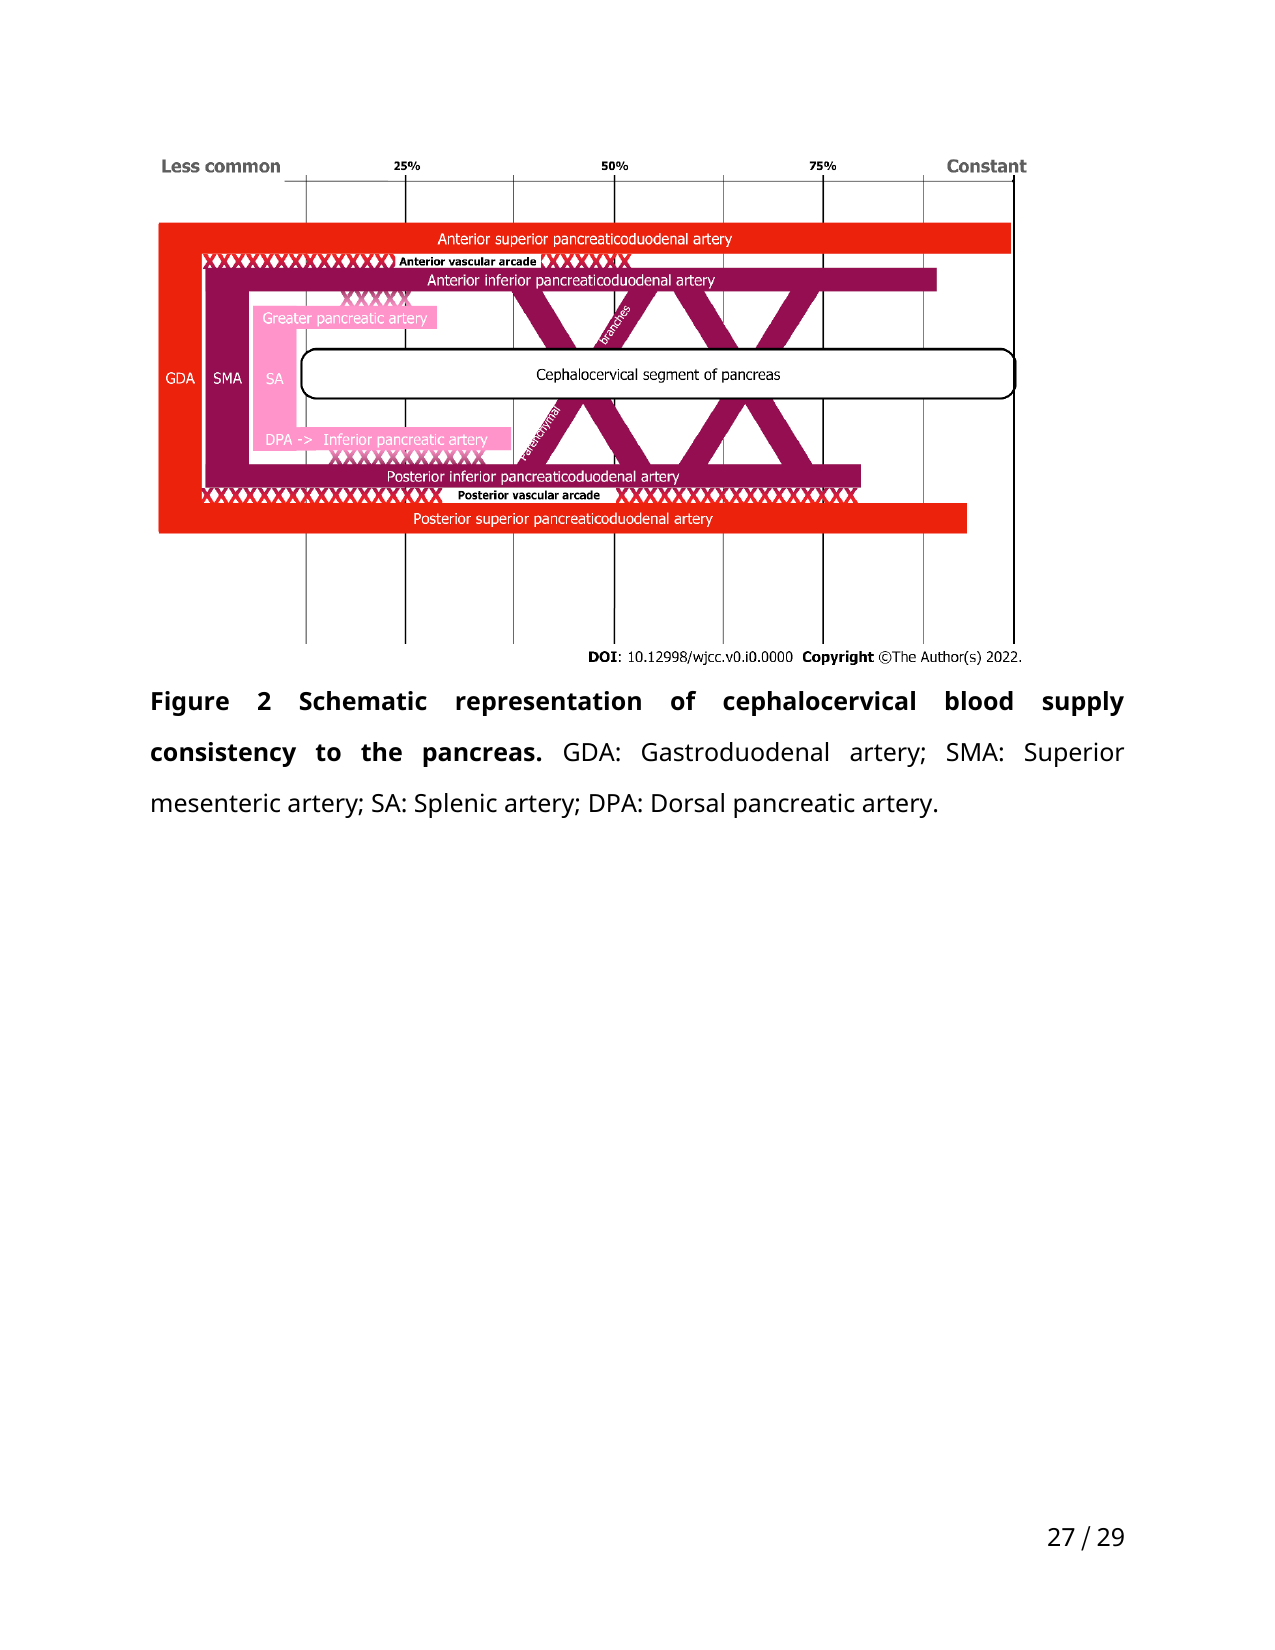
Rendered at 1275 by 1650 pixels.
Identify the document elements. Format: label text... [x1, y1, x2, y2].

picture [150, 150, 1028, 670]
text Figure 2 Schematic representation of cephalocervical blood supply consistency to the pancreas. GDA: Gastroduodenal artery; SMA: Superior mesenteric artery; SA: Splenic artery; DPA: Dorsal pancreatic artery. [150, 684, 1125, 820]
